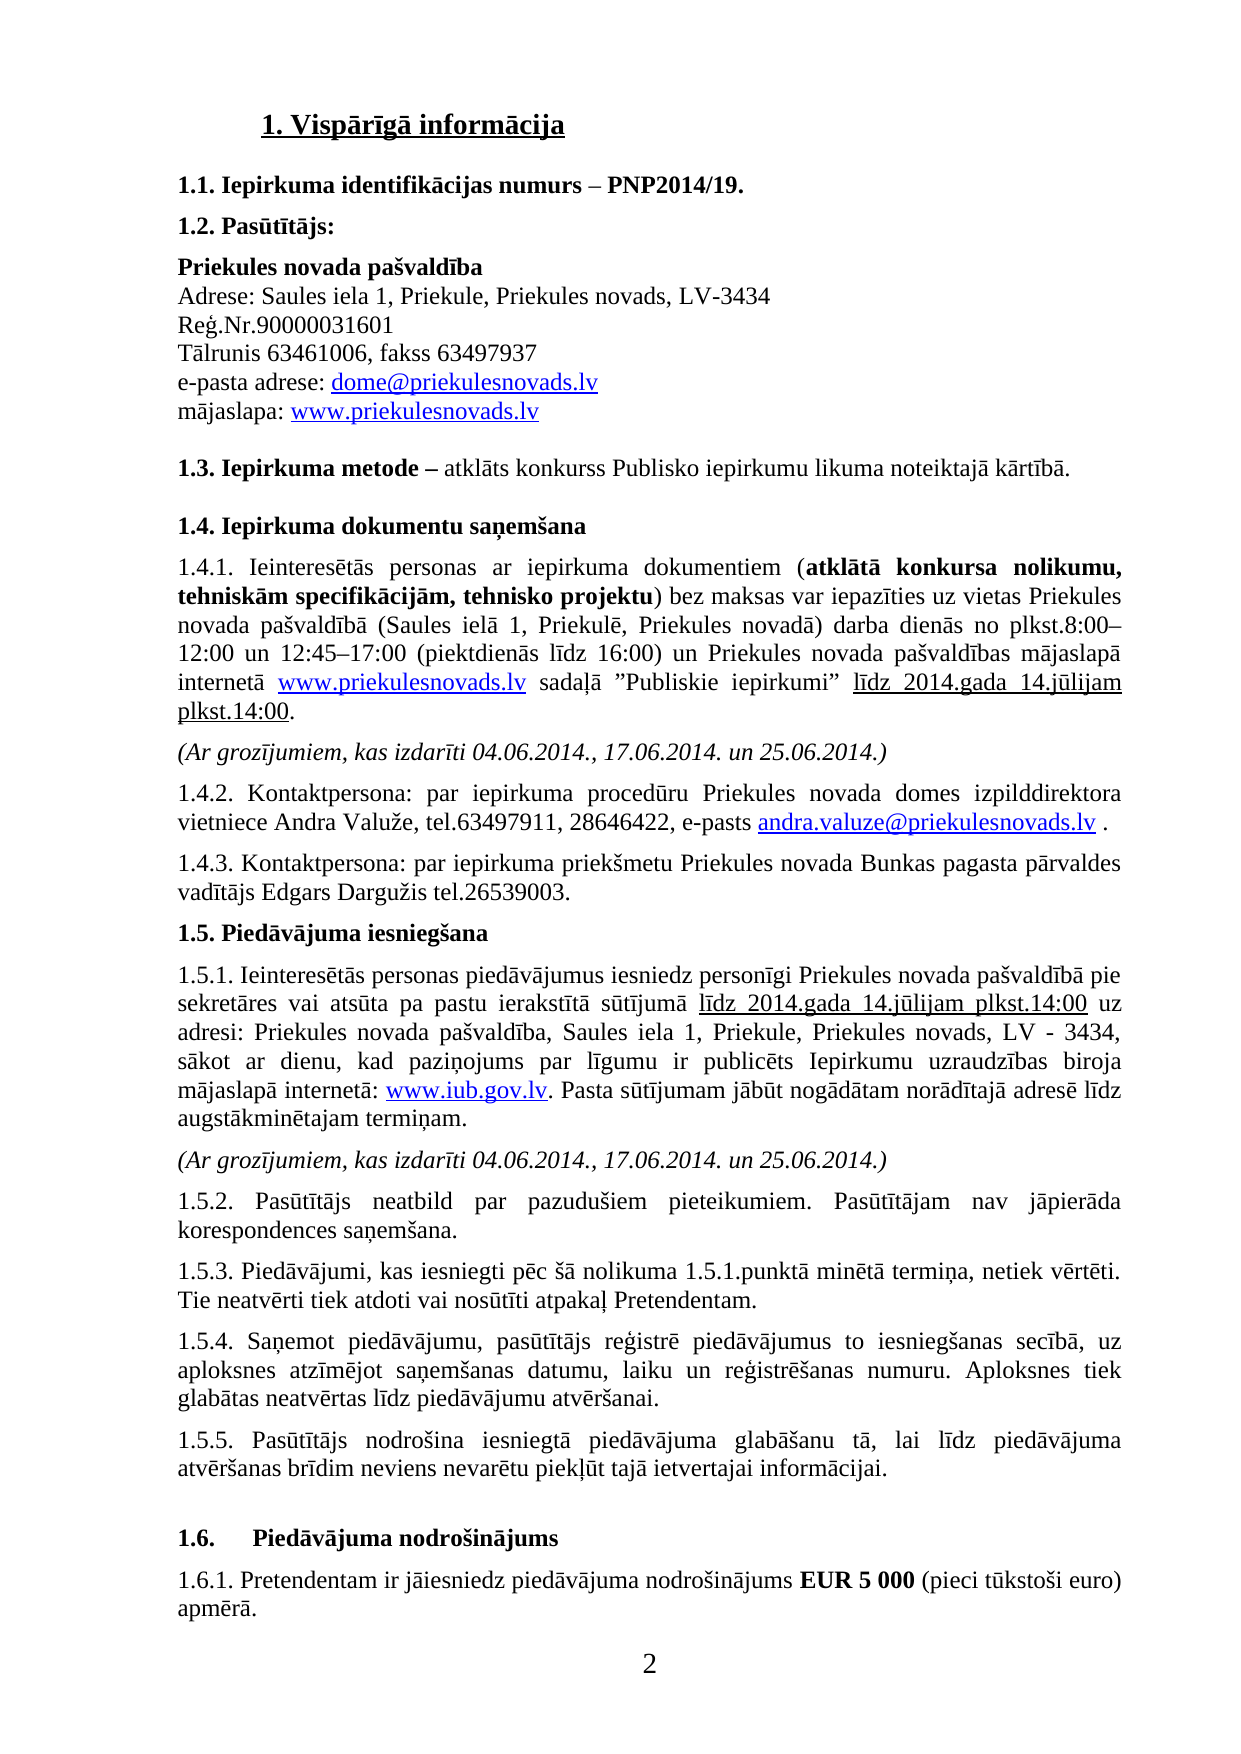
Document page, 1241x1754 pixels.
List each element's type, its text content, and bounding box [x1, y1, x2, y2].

text (Ar grozījumiem, kas izdarīti 04.06.2014., 17.06.2014. un 25.06.2014.) [177, 737, 1122, 766]
text 1.6.1. Pretendentam ir jāiesniedz piedāvājuma nodrošinājums EUR 5 000 (pieci tūkstoši euro) apmērā. [177, 1565, 1122, 1622]
text Priekules novada pašvaldība [177, 252, 1122, 281]
text 1.4.2. Kontaktpersona: par iepirkuma procedūru Priekules novada domes izpilddirektora vietniece Andra Valuže, tel.63497911, 28646422, e-pasts andra.valuze@priekulesnovads.lv . [177, 778, 1122, 836]
text 1.1. Iepirkuma identifikācijas numurs – PNP2014/19. [177, 170, 1122, 198]
text 1.4. Iepirkuma dokumentu saņemšana [177, 511, 1122, 540]
text Reģ.Nr.90000031601 [177, 310, 1122, 338]
text 1.5.2. Pasūtītājs neatbild par pazudušiem pieteikumiem. Pasūtītājam nav jāpierāda korespondences saņemšana. [177, 1186, 1122, 1243]
text 1.2. Pasūtītājs: [177, 211, 1122, 240]
text 1.4.3. Kontaktpersona: par iepirkuma priekšmetu Priekules novada Bunkas pagasta pārvaldes vadītājs Edgars Dargužis tel.26539003. [177, 848, 1122, 906]
text Adrese: Saules iela 1, Priekule, Priekules novads, LV-3434 [177, 281, 1122, 310]
text e-pasta adrese: dome@priekulesnovads.lv [177, 367, 1122, 396]
text 1.5. Piedāvājuma iesniegšana [177, 918, 1122, 947]
text 1.5.5. Pasūtītājs nodrošina iesniegtā piedāvājuma glabāšanu tā, lai līdz piedāvājuma atvēršanas brīdim neviens nevarētu piekļūt tajā ietvertajai informācijai. [177, 1425, 1122, 1482]
text mājaslapa: www.priekulesnovads.lv [177, 396, 1122, 425]
text (Ar grozījumiem, kas izdarīti 04.06.2014., 17.06.2014. un 25.06.2014.) [177, 1145, 1122, 1173]
text 1.4.1. Ieinteresētās personas ar iepirkuma dokumentiem (atklātā konkursa nolikumu, tehniskām specifikācijām, tehnisko projektu) bez maksas var iepazīties uz vietas Priekules novada pašvaldībā (Saules ielā 1, Priekulē, Priekules novadā) darba dienās no plkst.8:00–12:00 un 12:45–17:00 (piektdienās līdz 16:00) un Priekules novada pašvaldības mājaslapā internetā www.priekulesnovads.lv sadaļā ”Publiskie iepirkumi” līdz 2014.gada 14.jūlijam plkst.14:00. [177, 552, 1122, 725]
text 1.5.1. Ieinteresētās personas piedāvājumus iesniedz personīgi Priekules novada pašvaldībā pie sekretāres vai atsūta pa pastu ierakstītā sūtījumā līdz 2014.gada 14.jūlijam plkst.14:00 uz adresi: Priekules novada pašvaldība, Saules iela 1, Priekule, Priekules novads, LV - 3434, sākot ar dienu, kad paziņojums par līgumu ir publicēts Iepirkumu uzraudzības biroja mājaslapā internetā: www.iub.gov.lv. Pasta sūtījumam jābūt nogādātam norādītajā adresē līdz augstākminētajam termiņam. [177, 960, 1122, 1132]
text 1. Vispārīgā informācija [177, 107, 1122, 141]
text 1.3. Iepirkuma metode – atklāts konkurss Publisko iepirkumu likuma noteiktajā kārtībā. [177, 453, 1122, 482]
text 1.5.3. Piedāvājumi, kas iesniegti pēc šā nolikuma 1.5.1.punktā minētā termiņa, netiek vērtēti. Tie neatvērti tiek atdoti vai nosūtīti atpakaļ Pretendentam. [177, 1256, 1122, 1313]
text Tālrunis 63461006, fakss 63497937 [177, 338, 1122, 367]
text 1.5.4. Saņemot piedāvājumu, pasūtītājs reģistrē piedāvājumus to iesniegšanas secībā, uz aploksnes atzīmējot saņemšanas datumu, laiku un reģistrēšanas numuru. Aploksnes tiek glabātas neatvērtas līdz piedāvājumu atvēršanai. [177, 1326, 1122, 1412]
list Piedāvājuma nodrošinājums [177, 1523, 1122, 1552]
